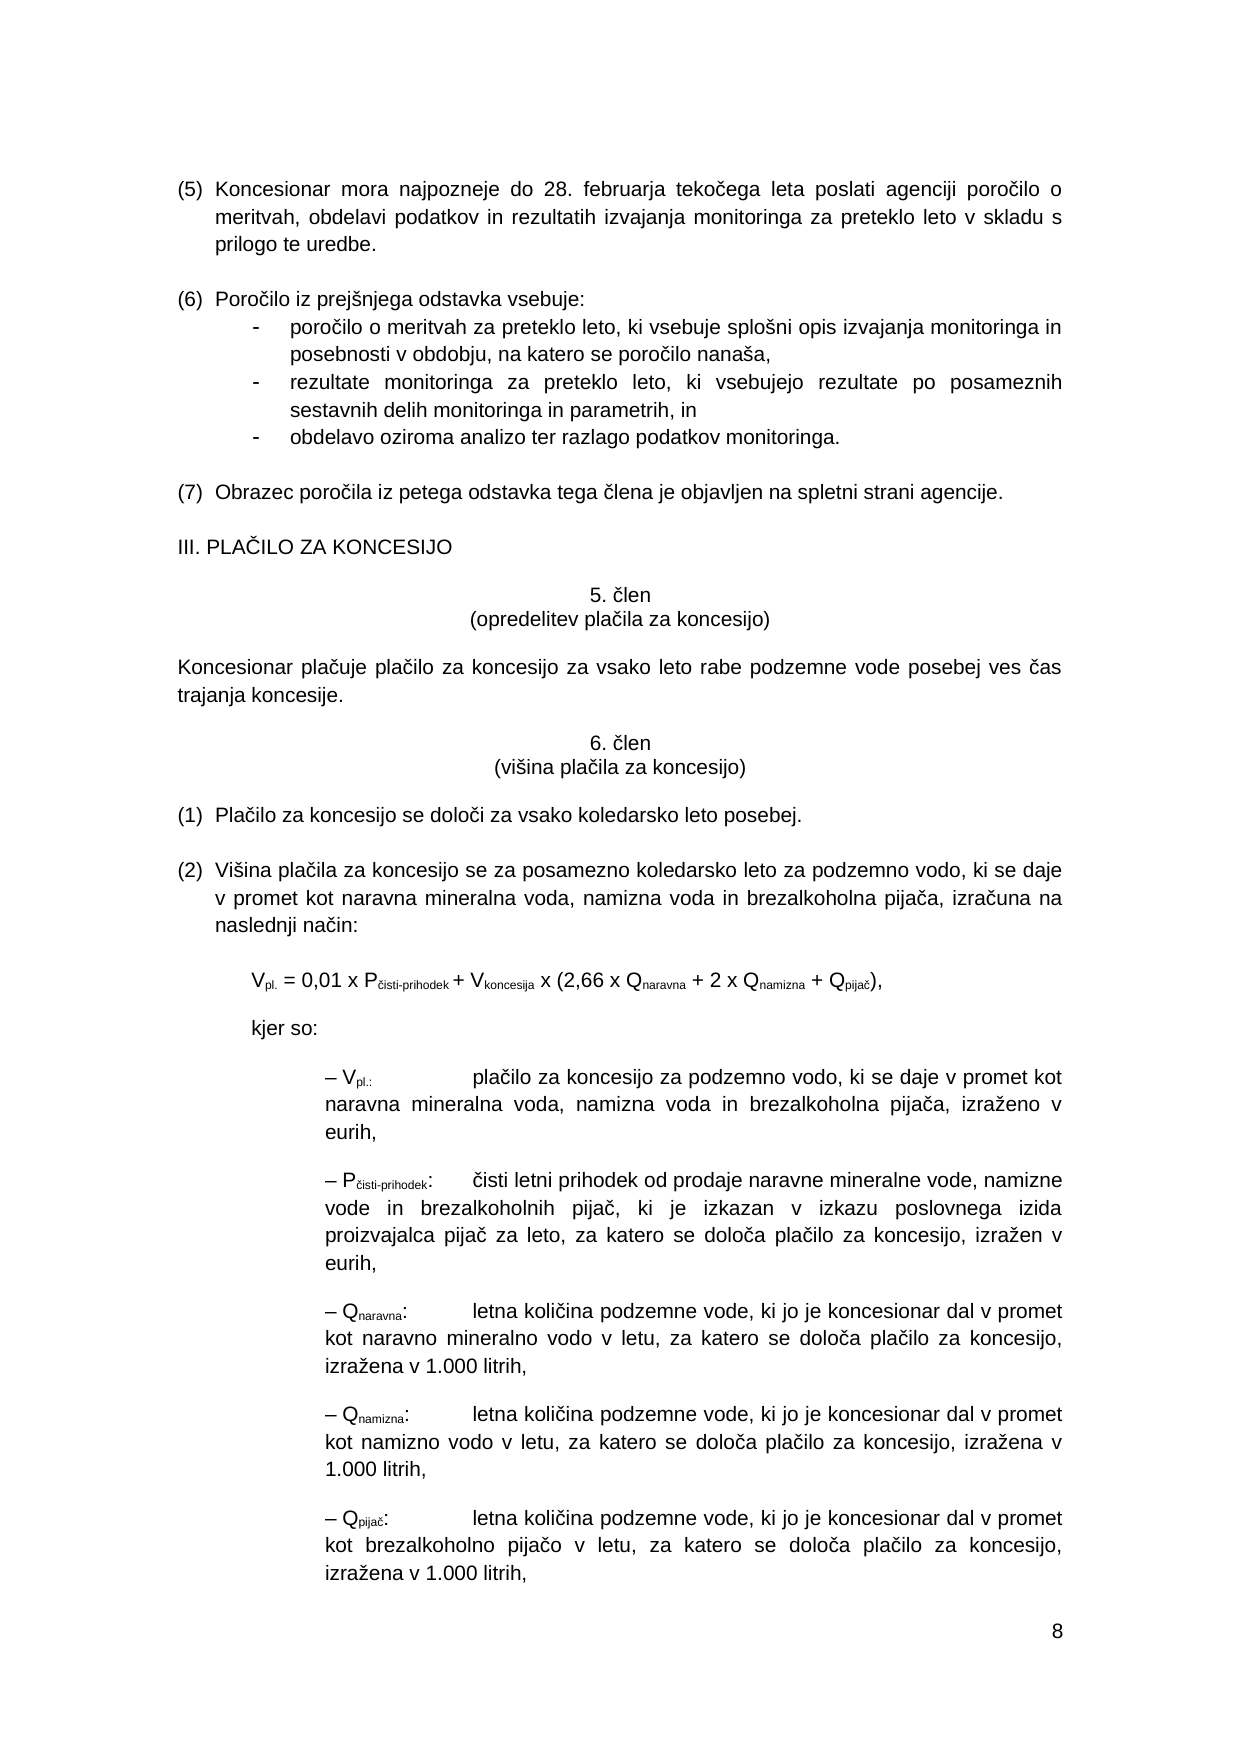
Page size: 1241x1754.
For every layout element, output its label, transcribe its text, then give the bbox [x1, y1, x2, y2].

text – Pčisti-prihodek: čisti letni prihodek od prodaje naravne mineralne vode, namizne vode in brezalkoholnih pijač, ki je izkazan v izkazu poslovnega izida proizvajalca pijač za leto, za katero se določa plačilo za koncesijo, izražen v eurih, [325, 1168, 1063, 1274]
text – Vpl.: plačilo za koncesijo za podzemno vodo, ki se daje v promet kot naravna mineralna voda, namizna voda in brezalkoholna pijača, izraženo v eurih, [325, 1064, 1063, 1143]
list Višina plačila za koncesijo se za posamezno koledarsko leto za podzemno vodo, ki se daje v promet kot naravna mineralna voda, namizna voda in brezalkoholna pijača, izračuna na naslednji način: [177, 858, 1063, 937]
list poročilo o meritvah za preteklo leto, ki vsebuje splošni opis izvajanja monitoringa in posebnosti v obdobju, na katero se poročilo nanaša, [252, 315, 1063, 366]
text – Qnaravna: letna količina podzemne vode, ki jo je koncesionar dal v promet kot naravno mineralno vodo v letu, za katero se določa plačilo za koncesijo, izražena v 1.000 litrih, [325, 1299, 1063, 1378]
text kjer so: [251, 1016, 1063, 1040]
list Poročilo iz prejšnjega odstavka vsebuje: [177, 287, 1063, 311]
text – Qnamizna: letna količina podzemne vode, ki jo je koncesionar dal v promet kot namizno vodo v letu, za katero se določa plačilo za koncesijo, izražena v 1.000 litrih, [325, 1402, 1063, 1481]
text – Qpijač: letna količina podzemne vode, ki jo je koncesionar dal v promet kot brezalkoholno pijačo v letu, za katero se določa plačilo za koncesijo, izražena v 1.000 litrih, [325, 1505, 1063, 1584]
text 6. člen [177, 731, 1063, 755]
text Koncesionar plačuje plačilo za koncesijo za vsako leto rabe podzemne vode posebej ves čas trajanja koncesije. [177, 655, 1063, 707]
text Vpl. = 0,01 x Pčisti-prihodek + Vkoncesija x (2,66 x Qnaravna + 2 x Qnamizna + Qpijač), [251, 968, 1063, 992]
list obdelavo oziroma analizo ter razlago podatkov monitoringa. [252, 425, 1063, 449]
list Koncesionar mora najpozneje do 28. februarja tekočega leta poslati agenciji poročilo o meritvah, obdelavi podatkov in rezultatih izvajanja monitoringa za preteklo leto v skladu s prilogo te uredbe. [177, 177, 1063, 256]
list Obrazec poročila iz petega odstavka tega člena je objavljen na spletni strani agencije. [177, 480, 1063, 504]
text (opredelitev plačila za koncesijo) [177, 607, 1063, 631]
text (višina plačila za koncesijo) [177, 755, 1063, 779]
list Plačilo za koncesijo se določi za vsako koledarsko leto posebej. [177, 803, 1063, 827]
text 5. člen [177, 583, 1063, 607]
list rezultate monitoringa za preteklo leto, ki vsebujejo rezultate po posameznih sestavnih delih monitoringa in parametrih, in [252, 370, 1063, 421]
text III. PLAČILO ZA KONCESIJO [177, 535, 1063, 559]
